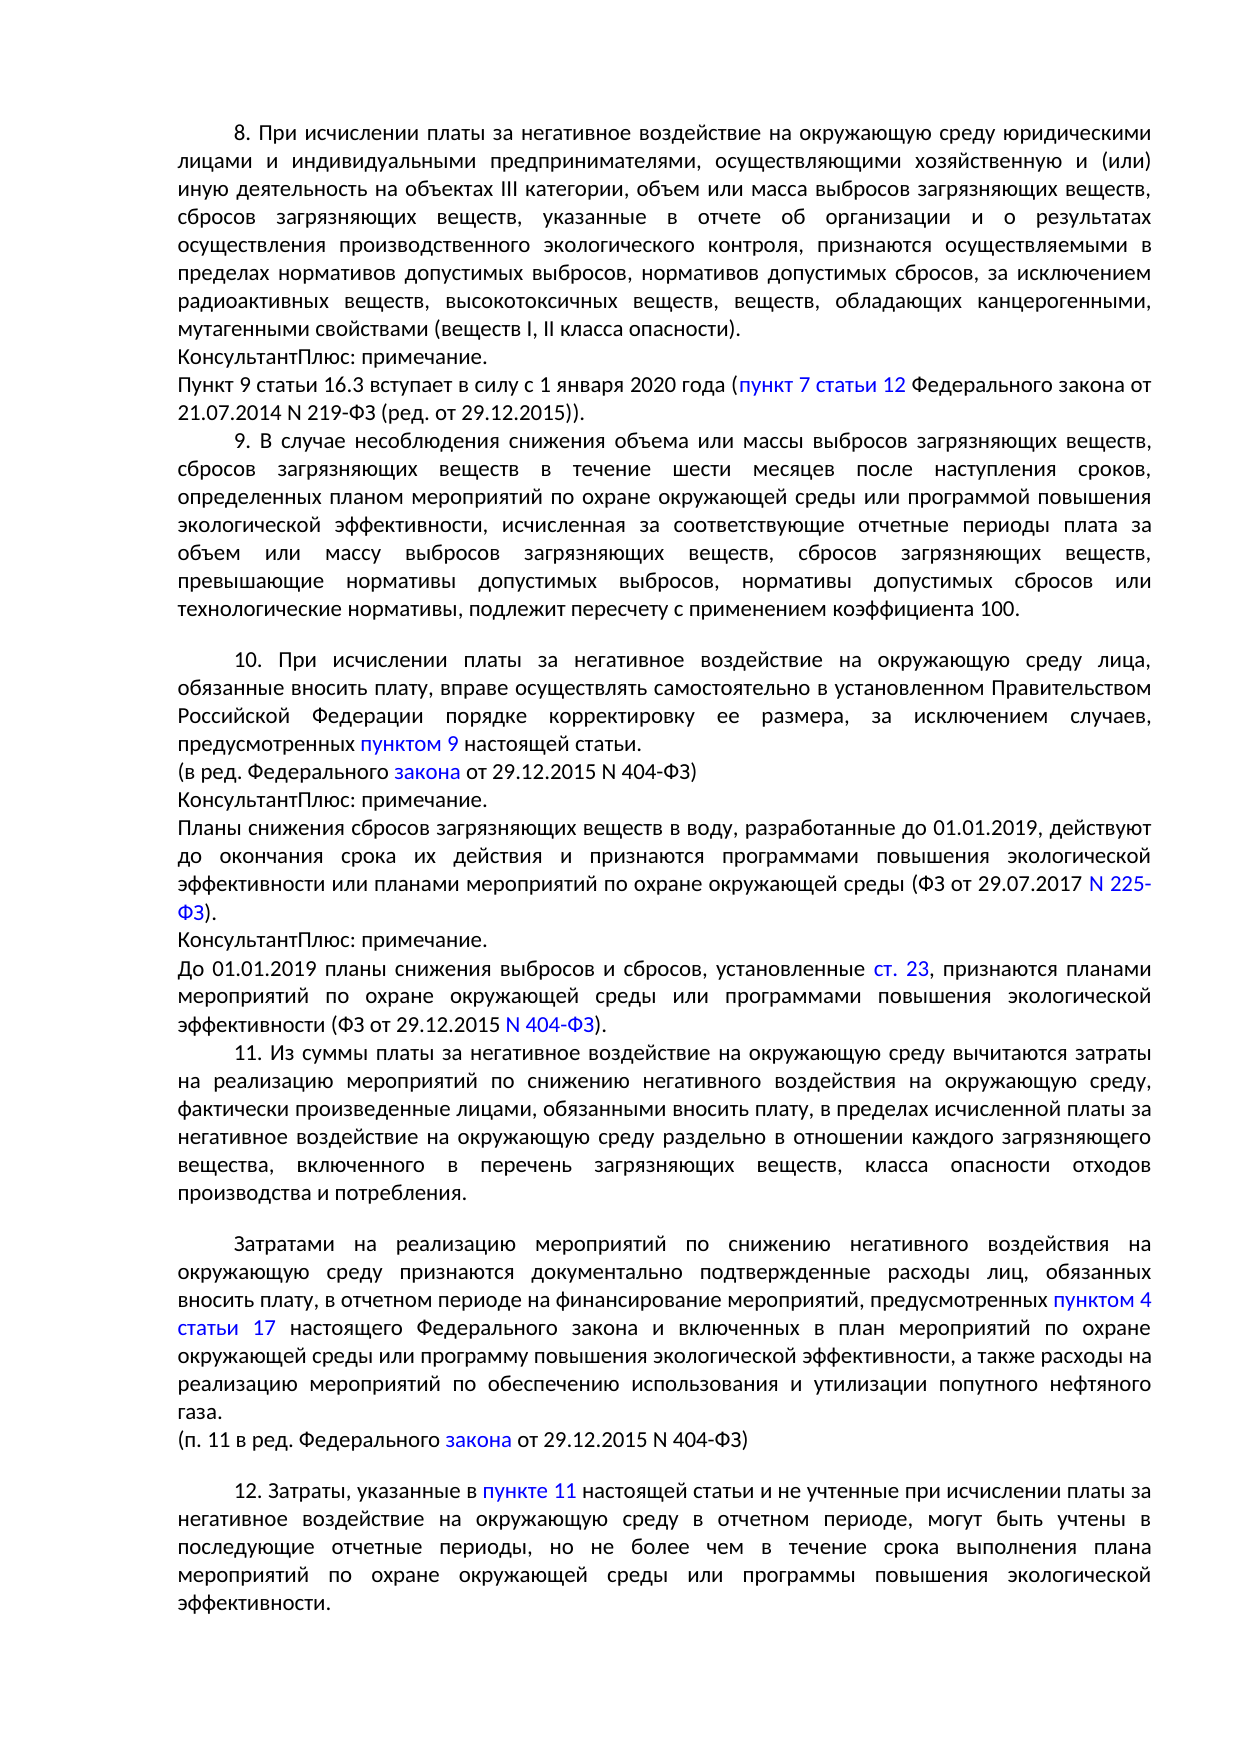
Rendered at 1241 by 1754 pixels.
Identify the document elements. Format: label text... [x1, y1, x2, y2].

text (п. 11 в ред. Федерального закона от 29.12.2015 N 404-ФЗ) [177, 1425, 1152, 1453]
text КонсультантПлюс: примечание. [177, 786, 1152, 813]
text 9. В случае несоблюдения снижения объема или массы выбросов загрязняющих веществ, сбросов загрязняющих веществ в течение шести месяцев после наступления сроков, определенных планом мероприятий по охране окружающей среды или программой повышения экологической эффективности, исчисленная за соответствующие отчетные периоды плата за объем или массу выбросов загрязняющих веществ, сбросов загрязняющих веществ, превышающие нормативы допустимых выбросов, нормативы допустимых сбросов или технологические нормативы, подлежит пересчету с применением коэффициента 100. [177, 426, 1152, 622]
text Планы снижения сбросов загрязняющих веществ в воду, разработанные до 01.01.2019, действуют до окончания срока их действия и признаются программами повышения экологической эффективности или планами мероприятий по охране окружающей среды (ФЗ от 29.07.2017 N 225-ФЗ). [177, 813, 1152, 926]
text КонсультантПлюс: примечание. [177, 926, 1152, 954]
text Пункт 9 статьи 16.3 вступает в силу с 1 января 2020 года (пункт 7 статьи 12 Федерального закона от 21.07.2014 N 219-ФЗ (ред. от 29.12.2015)). [177, 370, 1152, 426]
text КонсультантПлюс: примечание. [177, 342, 1152, 370]
text Затратами на реализацию мероприятий по снижению негативного воздействия на окружающую среду признаются документально подтвержденные расходы лиц, обязанных вносить плату, в отчетном периоде на финансирование мероприятий, предусмотренных пунктом 4 статьи 17 настоящего Федерального закона и включенных в план мероприятий по охране окружающей среды или программу повышения экологической эффективности, а также расходы на реализацию мероприятий по обеспечению использования и утилизации попутного нефтяного газа. [177, 1229, 1152, 1425]
text До 01.01.2019 планы снижения выбросов и сбросов, установленные ст. 23, признаются планами мероприятий по охране окружающей среды или программами повышения экологической эффективности (ФЗ от 29.12.2015 N 404-ФЗ). [177, 954, 1152, 1038]
text 8. При исчислении платы за негативное воздействие на окружающую среду юридическими лицами и индивидуальными предпринимателями, осуществляющими хозяйственную и (или) иную деятельность на объектах III категории, объем или масса выбросов загрязняющих веществ, сбросов загрязняющих веществ, указанные в отчете об организации и о результатах осуществления производственного экологического контроля, признаются осуществляемыми в пределах нормативов допустимых выбросов, нормативов допустимых сбросов, за исключением радиоактивных веществ, высокотоксичных веществ, веществ, обладающих канцерогенными, мутагенными свойствами (веществ I, II класса опасности). [177, 118, 1152, 342]
text (в ред. Федерального закона от 29.12.2015 N 404-ФЗ) [177, 757, 1152, 786]
text 11. Из суммы платы за негативное воздействие на окружающую среду вычитаются затраты на реализацию мероприятий по снижению негативного воздействия на окружающую среду, фактически произведенные лицами, обязанными вносить плату, в пределах исчисленной платы за негативное воздействие на окружающую среду раздельно в отношении каждого загрязняющего вещества, включенного в перечень загрязняющих веществ, класса опасности отходов производства и потребления. [177, 1038, 1152, 1206]
text 10. При исчислении платы за негативное воздействие на окружающую среду лица, обязанные вносить плату, вправе осуществлять самостоятельно в установленном Правительством Российской Федерации порядке корректировку ее размера, за исключением случаев, предусмотренных пунктом 9 настоящей статьи. [177, 645, 1152, 757]
text 12. Затраты, указанные в пункте 11 настоящей статьи и не учтенные при исчислении платы за негативное воздействие на окружающую среду в отчетном периоде, могут быть учтены в последующие отчетные периоды, но не более чем в течение срока выполнения плана мероприятий по охране окружающей среды или программы повышения экологической эффективности. [177, 1476, 1152, 1616]
